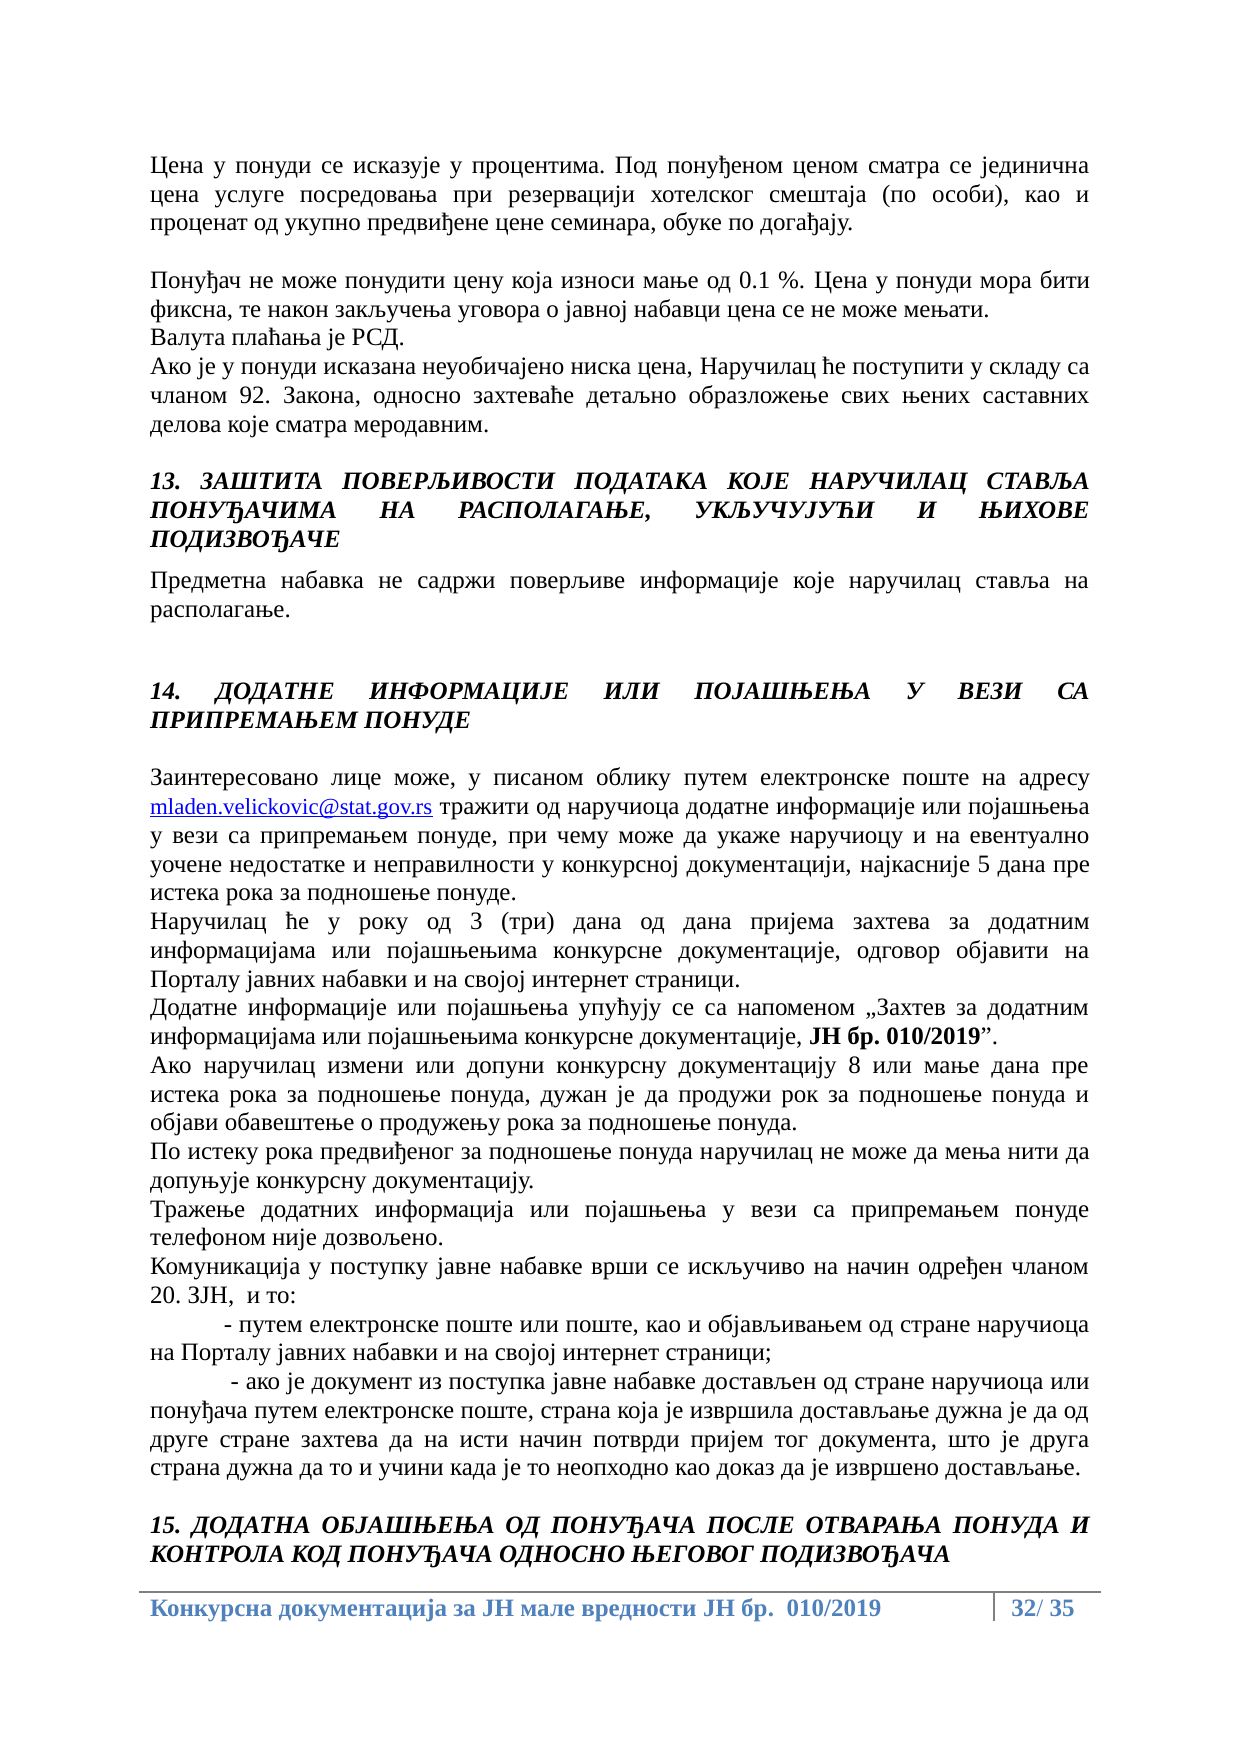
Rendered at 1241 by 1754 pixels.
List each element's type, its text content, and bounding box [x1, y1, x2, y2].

text Предметна набавка не садржи поверљиве информације које наручилац ставља на располагање. [150, 565, 1090, 622]
text Заинтересовано лице може, у писаном облику путем електронске поште на адресу mladen.velickovic@stat.gov.rs тражити од наручиоца додатне информације или појашњења у вези са припремањем понуде, при чему може да укаже наручиоцу и на евентуално уочене недостатке и неправилности у конкурсној документацији, најкасније 5 дана пре истека рока за подношење понуде. [150, 762, 1090, 906]
text Ако наручилац измени или допуни конкурсну документацију 8 или мање дана пре истека рока за подношење понуда, дужан је да продужи рок за подношење понуда и објави обавештење о продужењу рока за подношење понуда. [150, 1050, 1090, 1136]
text Комуникација у поступку јавне набавке врши се искључиво на начин одређен чланом 20. ЗЈН, и то: [150, 1251, 1090, 1309]
text 14. ДОДАТНЕ ИНФОРМАЦИЈЕ ИЛИ ПОЈАШЊЕЊА У ВЕЗИ СА ПРИПРЕМАЊЕМ ПОНУДЕ [150, 676, 1090, 734]
text 15. ДОДАТНА ОБЈАШЊЕЊА ОД ПОНУЂАЧА ПОСЛЕ ОТВАРАЊА ПОНУДА И КОНТРОЛА КОД ПОНУЂАЧА ОДНОСНО ЊЕГОВОГ ПОДИЗВОЂАЧА [150, 1510, 1090, 1567]
text Цена у понуди се исказује у процентима. Под понуђеном ценом сматра се јединична цена услуге посредовања при резервацији хотелског смештаја (по особи), као и проценат од укупно предвиђене цене семинара, обуке по догађају. [150, 150, 1090, 236]
text Наручилац ће у року од 3 (три) дана од дана пријема захтева за додатним информацијама или појашњењима конкурсне документације, одговор објавити на Порталу јавних набавки и на својој интернет страници. [150, 906, 1090, 992]
text По истеку рока предвиђеног за подношење понуда наручилац не може да мења нити да допуњује конкурсну документацију. [150, 1136, 1090, 1194]
text Валута плаћања је РСД. [150, 322, 1090, 351]
text - ако је документ из поступка јавне набавке достављен од стране наручиоца или понуђача путем електронске поште, страна која је извршила достављање дужна је да од друге стране захтева да на исти начин потврди пријем тог документа, што је друга страна дужна да то и учини када је то неопходно као доказ да је извршено достављање. [150, 1366, 1090, 1481]
text Тражење додатних информација или појашњења у вези са припремањем понуде телефоном није дозвољено. [150, 1194, 1090, 1251]
text 13. ЗАШТИТА ПОВЕРЉИВОСТИ ПОДАТАКА КОЈЕ НАРУЧИЛАЦ СТАВЉА ПОНУЂАЧИМА НА РАСПОЛАГАЊЕ, УКЉУЧУЈУЋИ И ЊИХОВЕ ПОДИЗВОЂАЧЕ [150, 466, 1090, 552]
text Додатне информације или појашњења упућују се са напоменом „Захтев за додатним информацијама или појашњењима конкурсне документације, ЈН бр. 010/2019”. [150, 992, 1090, 1050]
text Понуђач не може понудити цену која износи мање од 0.1 %. Цена у понуди мора бити фиксна, те након закључења уговора о јавној набавци цена се не може мењати. [150, 265, 1090, 322]
text Ако је у понуди исказана неуобичајено ниска цена, Наручилац ће поступити у складу са чланом 92. Закона, односно захтеваће детаљно образложење свих њених саставних делова које сматра меродавним. [150, 351, 1090, 437]
text - путем електронске поште или поште, као и објављивањем од стране наручиоца на Порталу јавних набавки и на својој интернет страници; [150, 1309, 1090, 1366]
